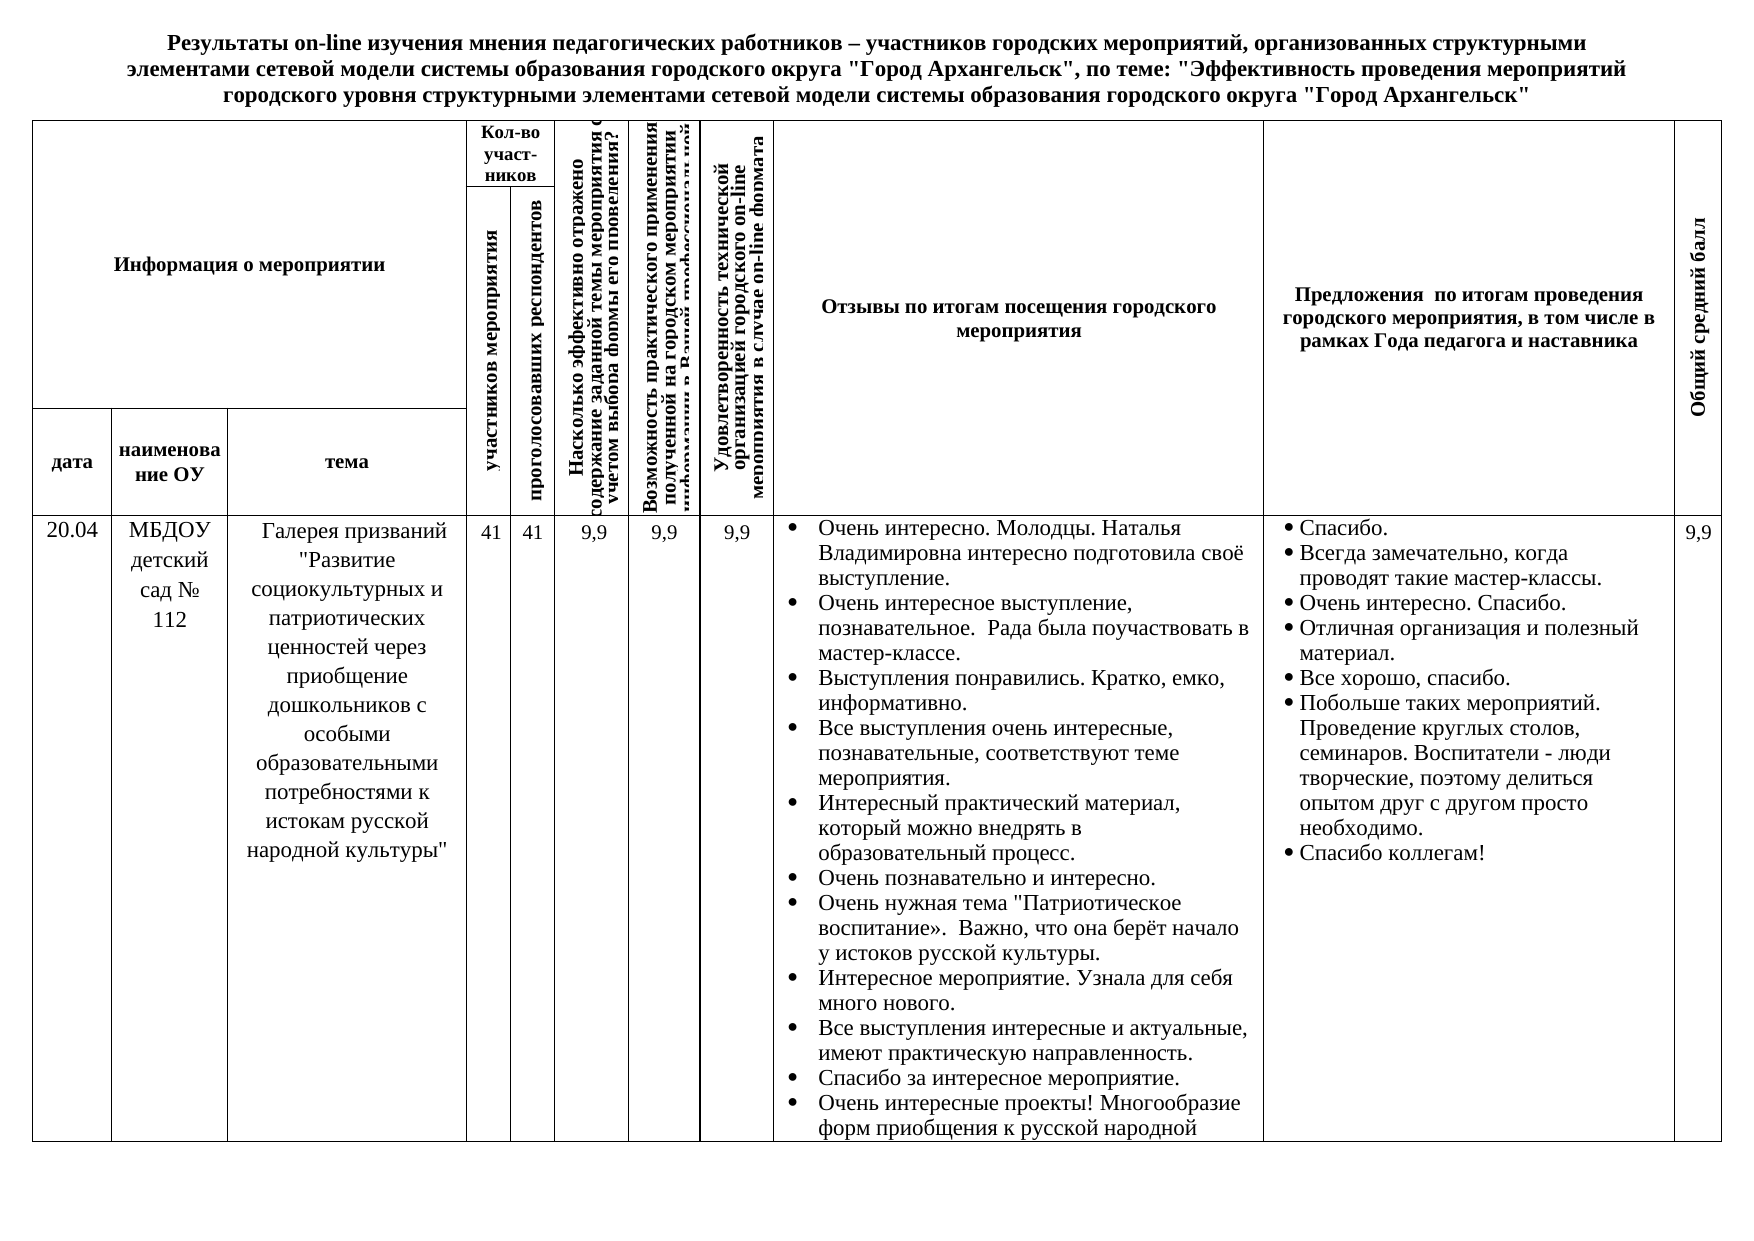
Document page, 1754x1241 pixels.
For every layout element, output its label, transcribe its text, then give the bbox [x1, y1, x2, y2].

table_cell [774, 516, 1263, 1141]
text Результаты on-line изучения мнения педагогических работников – участников городских мероприятий, организованных структурными элементами сетевой модели системы образования городского округа "Город Архангельск", по теме: "Эффективность проведения мероприятий городского уровня структурными элементами сетевой модели системы образования городского округа "Город Архангельск" [118, 29, 1636, 108]
table_header Удовлетворенность технической организацией городского on-line мероприятия в случае on-line формата [701, 121, 773, 514]
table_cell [112, 516, 227, 1141]
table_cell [1264, 516, 1674, 1141]
table_cell 20.04 [33, 516, 111, 1141]
table_cell проголосовавших респондентов [511, 187, 554, 514]
table_cell дата [33, 409, 111, 514]
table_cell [228, 516, 466, 1141]
table_cell участников мероприятия [467, 187, 510, 514]
table_cell тема [228, 409, 466, 514]
table_cell 41 [467, 516, 510, 1141]
table_header Информация о мероприятии [33, 121, 466, 407]
table_cell 9,9 [701, 516, 773, 1141]
table_cell наименование ОУ [112, 409, 227, 514]
table_header Предложения по итогам проведения городского мероприятия, в том числе в рамках Года педагога и наставника [1264, 121, 1674, 514]
table_cell 9,9 [629, 516, 699, 1141]
table_header Кол-во участ-ников [467, 121, 554, 186]
table_header Общий средний балл [1675, 121, 1721, 514]
table_header Отзывы по итогам посещения городского мероприятия [774, 121, 1263, 514]
table_header Возможность практического применения полученной на городском мероприятии информации в Вашей профессиональной деятельности: [629, 121, 699, 514]
table_cell 9,9 [555, 516, 628, 1141]
table_cell 41 [511, 516, 554, 1141]
table_cell 9,9 [1675, 516, 1721, 1141]
table_header Насколько эффективно отражено содержание заданной темы мероприятия с учетом выбора формы его проведения? [555, 121, 628, 514]
